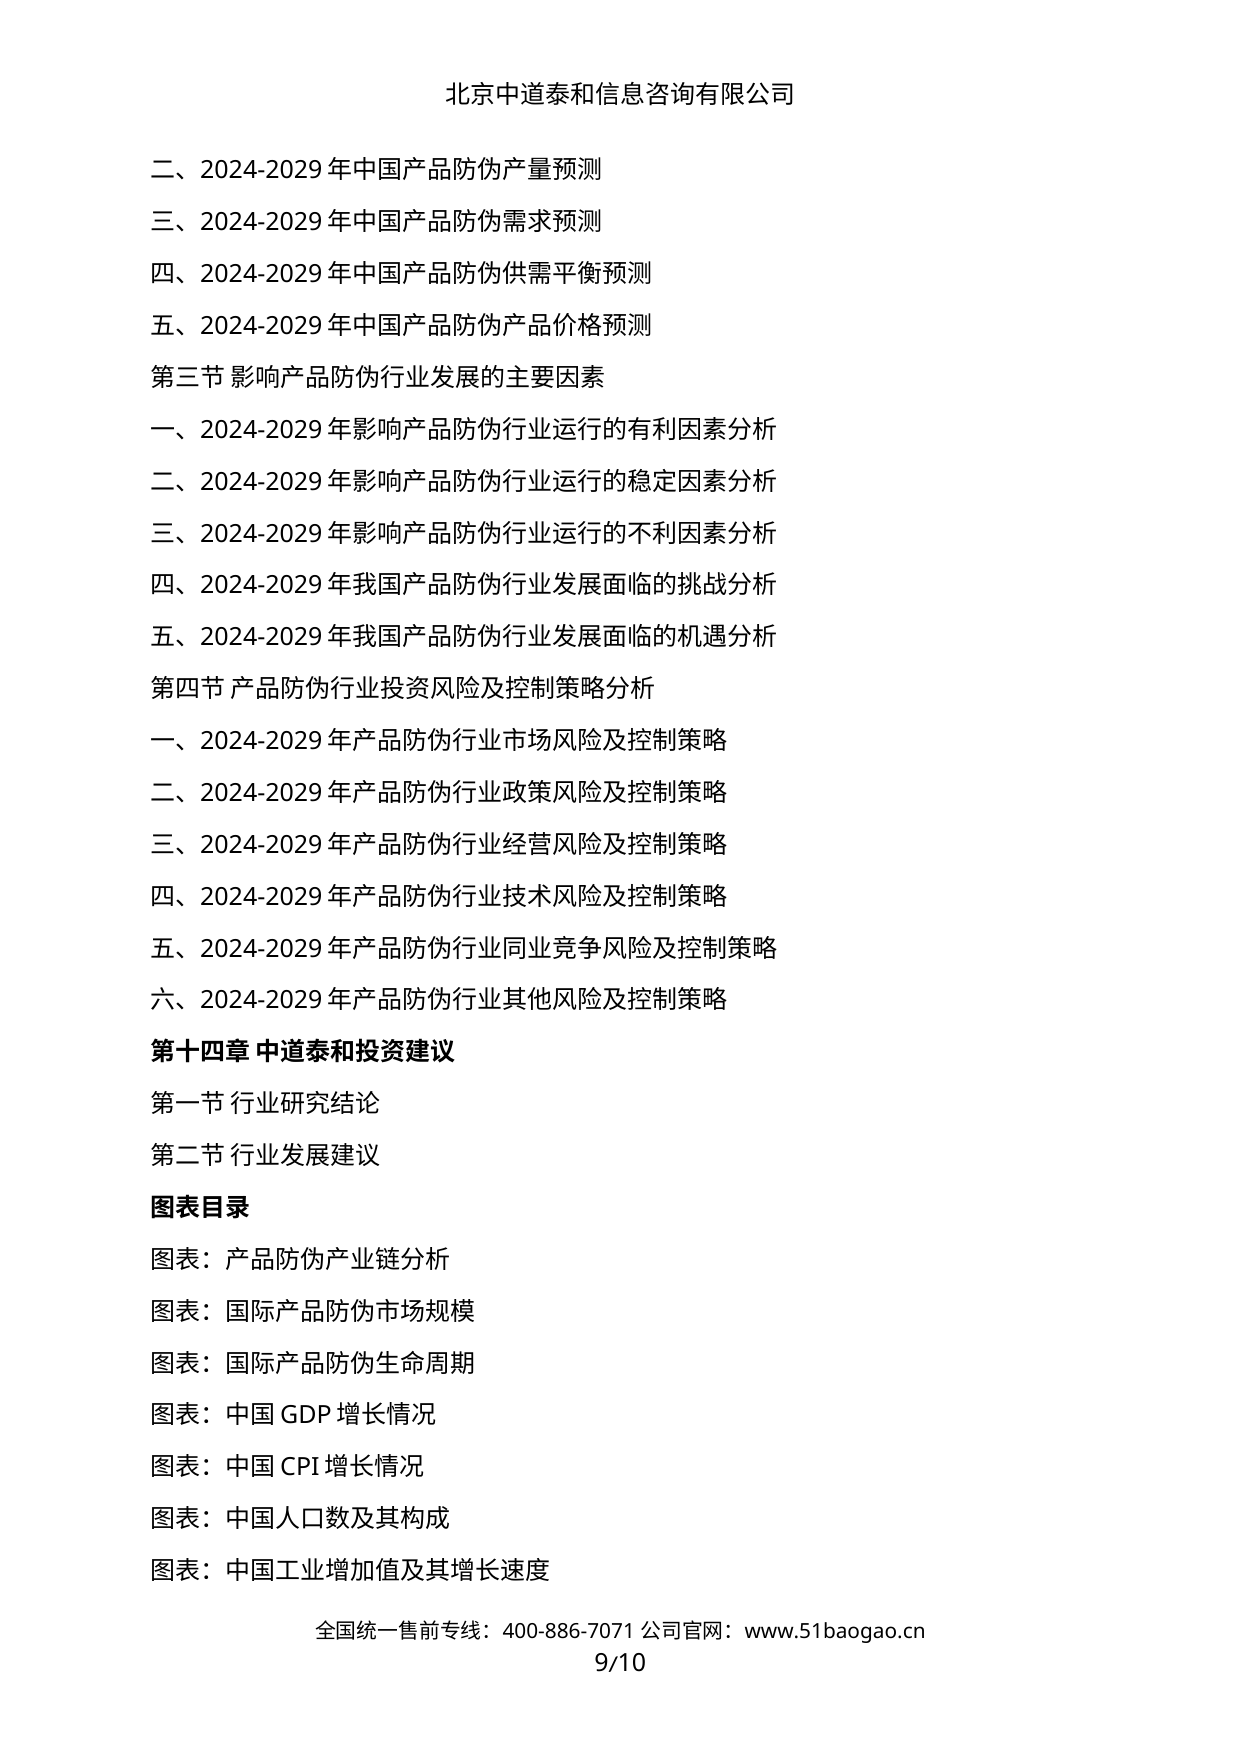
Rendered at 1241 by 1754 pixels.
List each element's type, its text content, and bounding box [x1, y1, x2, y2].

text 五、2024-2029年我国产品防伪行业发展面临的机遇分析 [150, 617, 1090, 653]
text 五、2024-2029年中国产品防伪产品价格预测 [150, 306, 1090, 342]
text 二、2024-2029年影响产品防伪行业运行的稳定因素分析 [150, 461, 1090, 497]
text 三、2024-2029年产品防伪行业经营风险及控制策略 [150, 824, 1090, 861]
text 六、2024-2029年产品防伪行业其他风险及控制策略 [150, 980, 1090, 1016]
text 四、2024-2029年产品防伪行业技术风险及控制策略 [150, 876, 1090, 912]
text 第四节 产品防伪行业投资风险及控制策略分析 [150, 669, 1090, 705]
text 图表：中国CPI增长情况 [150, 1447, 1090, 1483]
text 第二节 行业发展建议 [150, 1136, 1090, 1172]
text 图表：国际产品防伪市场规模 [150, 1291, 1090, 1327]
text 四、2024-2029年我国产品防伪行业发展面临的挑战分析 [150, 565, 1090, 601]
text 图表：产品防伪产业链分析 [150, 1239, 1090, 1276]
text 三、2024-2029年中国产品防伪需求预测 [150, 202, 1090, 238]
text 二、2024-2029年产品防伪行业政策风险及控制策略 [150, 772, 1090, 809]
text 二、2024-2029年中国产品防伪产量预测 [150, 150, 1090, 186]
text 第十四章 中道泰和投资建议 [150, 1032, 1090, 1068]
text 图表：中国人口数及其构成 [150, 1499, 1090, 1535]
text 一、2024-2029年影响产品防伪行业运行的有利因素分析 [150, 409, 1090, 446]
text 图表：中国工业增加值及其增长速度 [150, 1551, 1090, 1587]
text 一、2024-2029年产品防伪行业市场风险及控制策略 [150, 721, 1090, 757]
text 四、2024-2029年中国产品防伪供需平衡预测 [150, 254, 1090, 290]
text 第一节 行业研究结论 [150, 1084, 1090, 1120]
text 五、2024-2029年产品防伪行业同业竞争风险及控制策略 [150, 928, 1090, 964]
text 第三节 影响产品防伪行业发展的主要因素 [150, 357, 1090, 394]
text 图表目录 [150, 1187, 1090, 1224]
text 图表：国际产品防伪生命周期 [150, 1343, 1090, 1379]
text 图表：中国GDP增长情况 [150, 1395, 1090, 1431]
text 三、2024-2029年影响产品防伪行业运行的不利因素分析 [150, 513, 1090, 549]
